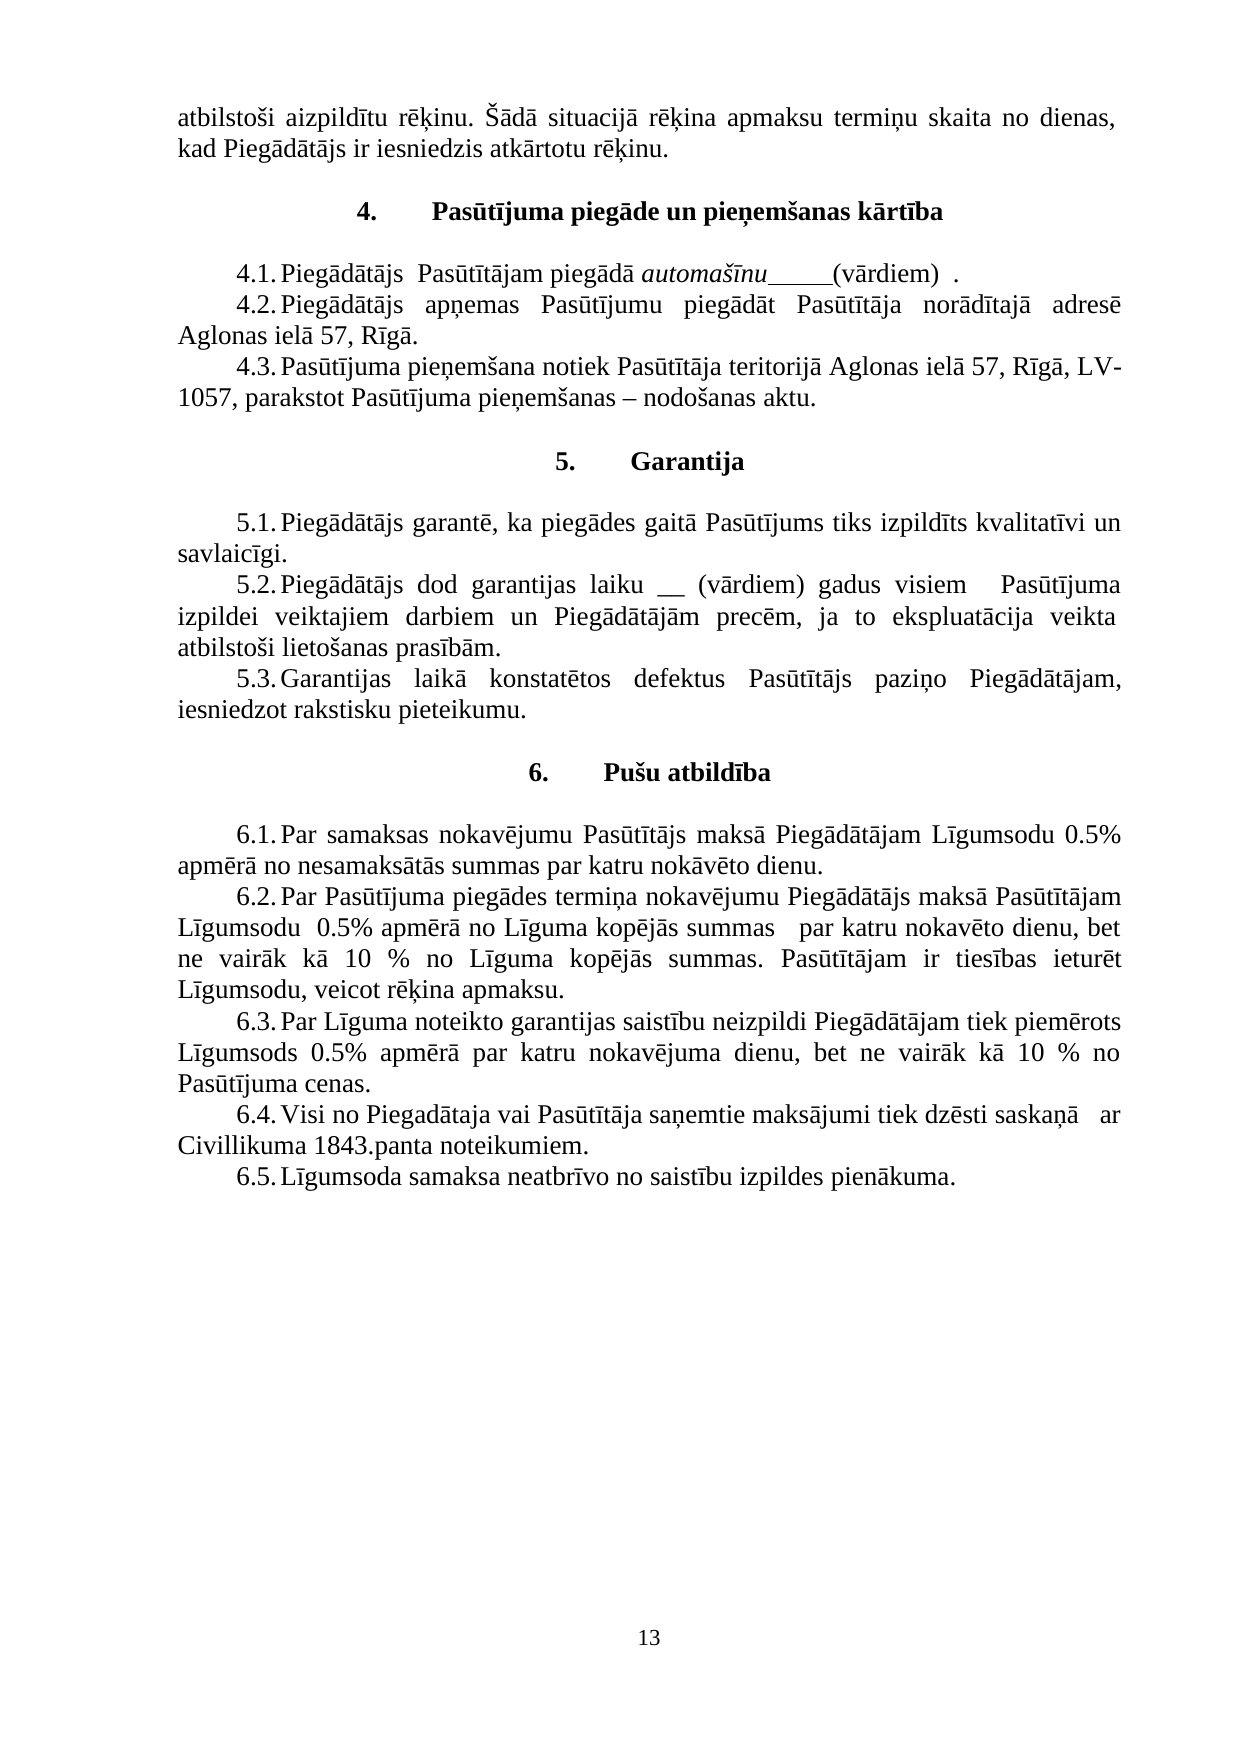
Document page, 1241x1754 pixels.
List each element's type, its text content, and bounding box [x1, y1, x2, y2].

list Visi no Piegadātaja vai Pasūtītāja saņemtie maksājumi tiek dzēsti saskaņā ar [236, 1098, 1134, 1129]
list Piegādātājs garantē, ka piegādes gaitā Pasūtījums tiks izpildīts kvalitatīvi un savlaicīgi. [177, 506, 1122, 568]
list Par Līguma noteikto garantijas saistību neizpildi Piegādātājam tiek piemērots Līgumsods 0.5% apmērā par katru nokavējuma dienu, bet ne vairāk kā 10 % no Pasūtījuma cenas. [177, 1005, 1122, 1098]
text atbilstoši aizpildītu rēķinu. Šādā situacijā rēķina apmaksu termiņu skaita no dienas, kad Piegādātājs ir iesniedzis atkārtotu rēķinu. [177, 101, 1117, 163]
list Piegādātājs dod garantijas laiku __ (vārdiem) gadus visiem Pasūtījuma [236, 569, 1134, 600]
text Civillikuma 1843.panta noteikumiem. [177, 1129, 1134, 1160]
subtitle Garantija [555, 445, 1134, 476]
subtitle Pušu atbildība [528, 756, 1134, 787]
list Līgumsoda samaksa neatbrīvo no saistību izpildes pienākuma. [236, 1161, 1134, 1192]
list Par Pasūtījuma piegādes termiņa nokavējumu Piegādātājs maksā Pasūtītājam Līgumsodu 0.5% apmērā no Līguma kopējās summas par katru nokavēto dienu, bet ne vairāk kā 10 % no Līguma kopējās summas. Pasūtītājam ir tiesības ieturēt Līgumsodu, veicot rēķina apmaksu. [177, 880, 1122, 1005]
text izpildei veiktajiem darbiem un Piegādātājām precēm, ja to ekspluatācija veikta atbilstoši lietošanas prasībām. [177, 600, 1117, 662]
text iesniedzot rakstisku pieteikumu. [177, 693, 1134, 724]
list Pasūtījuma pieņemšana notiek Pasūtītāja teritorijā Aglonas ielā 57, Rīgā, LV- 1057, parakstot Pasūtījuma pieņemšanas – nodošanas aktu. [177, 350, 1122, 413]
list Garantijas laikā konstatētos defektus Pasūtītājs paziņo Piegādātājam, [236, 662, 1134, 693]
list Par samaksas nokavējumu Pasūtītājs maksā Piegādātājam Līgumsodu 0.5% apmērā no nesamaksātās summas par katru nokāvēto dienu. [177, 818, 1122, 880]
subtitle Pasūtījuma piegāde un pieņemšanas kārtība [357, 195, 1134, 226]
list Piegādātājs Pasūtītājam piegādā automašīnu (vārdiem) . [177, 257, 1122, 288]
list Piegādātājs apņemas Pasūtījumu piegādāt Pasūtītāja norādītajā adresē Aglonas ielā 57, Rīgā. [177, 288, 1122, 350]
